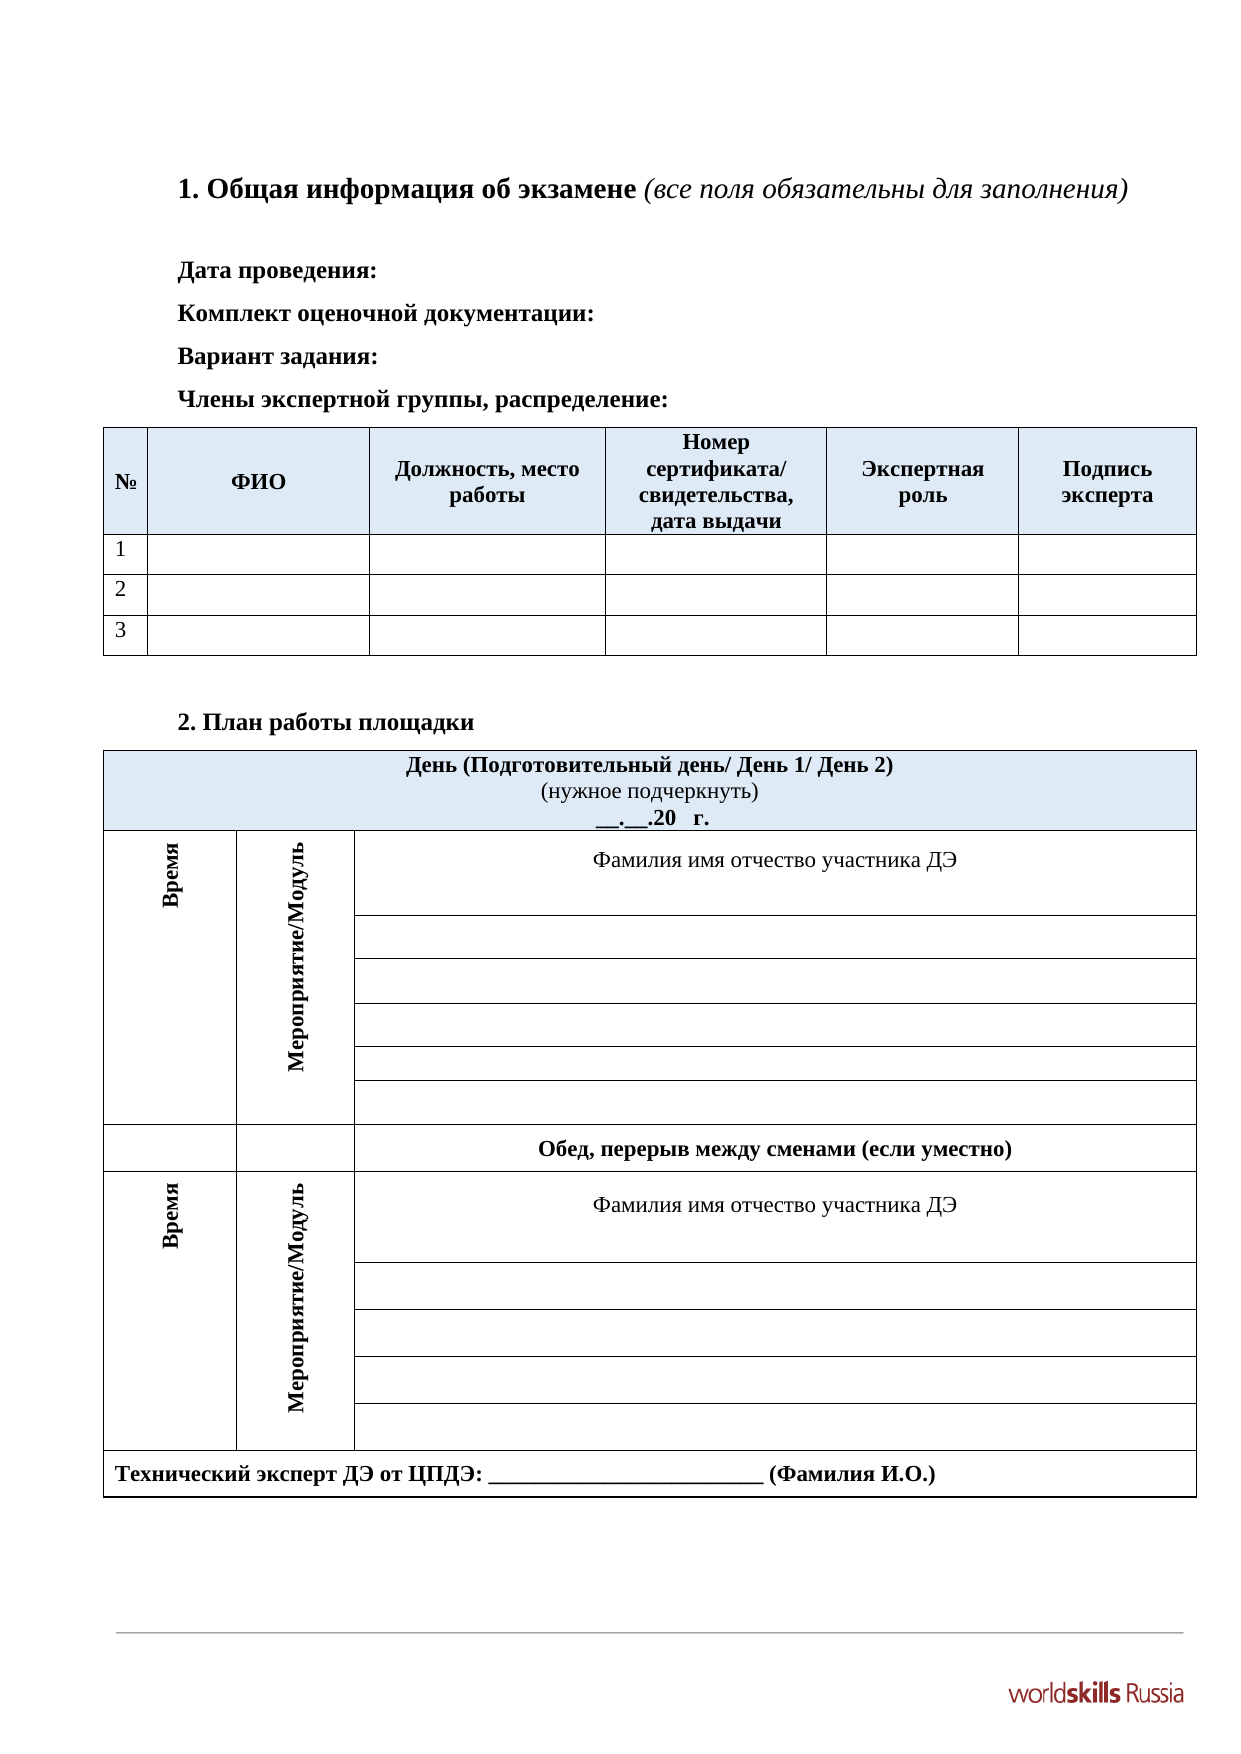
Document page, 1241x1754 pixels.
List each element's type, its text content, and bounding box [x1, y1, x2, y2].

table_cell [827, 575, 1018, 615]
table_cell Мероприятие/Модуль [237, 1172, 354, 1449]
table_cell [1019, 616, 1196, 655]
table_cell [355, 1357, 1196, 1403]
table_cell 1 [104, 535, 147, 574]
table_header Экспертная роль [827, 428, 1018, 534]
table_cell [370, 575, 605, 615]
table_cell [355, 1004, 1196, 1046]
table_cell [148, 535, 369, 574]
table_cell [355, 959, 1196, 1003]
table_cell [355, 1047, 1196, 1080]
table_cell Время [104, 1172, 236, 1449]
table_header Номер сертификата/ свидетельства, дата выдачи [606, 428, 826, 534]
table_cell Мероприятие/Модуль [237, 831, 354, 1124]
table_header Должность, место работы [370, 428, 605, 534]
table_cell [237, 1125, 354, 1171]
table_cell [606, 535, 826, 574]
table_cell [148, 616, 369, 655]
table_cell [355, 1404, 1196, 1449]
table_cell [1019, 535, 1196, 574]
table_header № [104, 428, 147, 534]
text Дата проведения: [177, 255, 1093, 283]
table_cell [148, 575, 369, 615]
table_cell Время [104, 831, 236, 1124]
table_cell 2 [104, 575, 147, 615]
table_header День (Подготовительный день/ День 1/ День 2) (нужное подчеркнуть) __.__.20 г. [104, 751, 1196, 830]
table_cell [606, 616, 826, 655]
text 2. План работы площадки [177, 707, 1093, 735]
table_cell [104, 1125, 236, 1171]
table_cell [1019, 575, 1196, 615]
table_cell [827, 616, 1018, 655]
table_cell Технический эксперт ДЭ от ЦПДЭ: ________________________ (Фамилия И.О.) [104, 1451, 1196, 1496]
table_cell Обед, перерыв между сменами (если уместно) [355, 1125, 1196, 1171]
table_header ФИО [148, 428, 369, 534]
table_cell [355, 1081, 1196, 1124]
table_header Подпись эксперта [1019, 428, 1196, 534]
text Вариант задания: [177, 341, 1093, 370]
table_cell [370, 535, 605, 574]
table_cell Фамилия имя отчество участника ДЭ [355, 831, 1196, 915]
picture [59, 0, 1240, 1751]
table_cell [355, 916, 1196, 958]
table_cell [355, 1310, 1196, 1356]
text Члены экспертной группы, распределение: [177, 384, 1093, 413]
table_cell [827, 535, 1018, 574]
table_cell [370, 616, 605, 655]
table_cell Фамилия имя отчество участника ДЭ [355, 1172, 1196, 1262]
table_cell [606, 575, 826, 615]
table_cell [355, 1263, 1196, 1309]
text Комплект оценочной документации: [177, 298, 1093, 327]
table_cell 3 [104, 616, 147, 655]
subtitle 1. Общая информация об экзамене (все поля обязательны для заполнения) [177, 171, 1152, 204]
